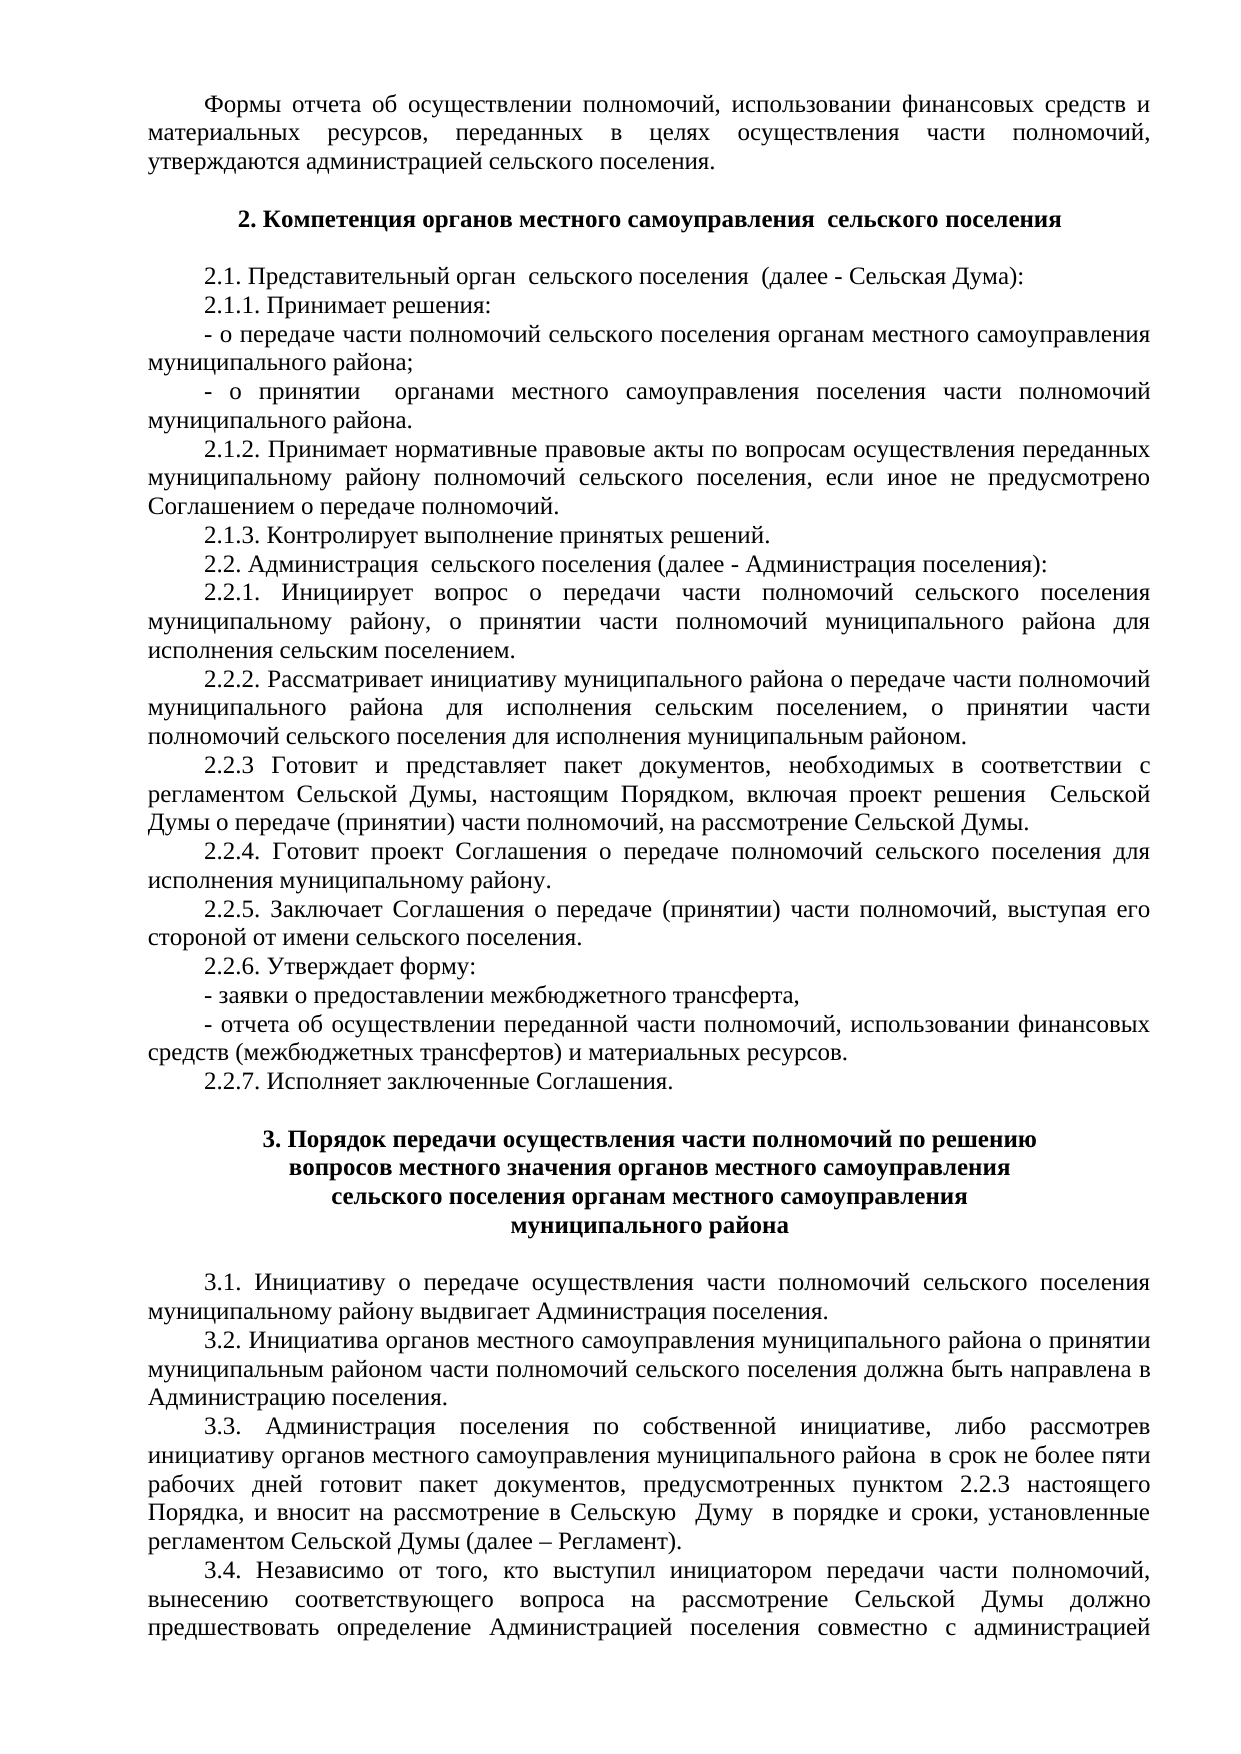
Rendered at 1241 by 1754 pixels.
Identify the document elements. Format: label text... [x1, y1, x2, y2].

text сельского поселения органам местного самоуправления [148, 1181, 1152, 1210]
text вопросов местного значения органов местного самоуправления [148, 1152, 1152, 1181]
text 3.3. Администрация поселения по собственной инициативе, либо рассмотрев инициативу органов местного самоуправления муниципального района в срок не более пяти рабочих дней готовит пакет документов, предусмотренных пунктом 2.2.3 настоящего Порядка, и вносит на рассмотрение в Сельскую Думу в порядке и сроки, установленные регламентом Сельской Думы (далее – Регламент). [148, 1411, 1152, 1555]
text 2.2.1. Инициирует вопрос о передачи части полномочий сельского поселения муниципальному району, о принятии части полномочий муниципального района для исполнения сельским поселением. [148, 577, 1152, 664]
text 2.2.5. Заключает Соглашения о передаче (принятии) части полномочий, выступая его стороной от имени сельского поселения. [148, 894, 1152, 951]
text 3. Порядок передачи осуществления части полномочий по решению [148, 1124, 1152, 1152]
text 2.2. Администрация сельского поселения (далее - Администрация поселения): [148, 549, 1152, 577]
text 2. Компетенция органов местного самоуправления сельского поселения [148, 204, 1152, 232]
text - о передаче части полномочий сельского поселения органам местного самоуправления муниципального района; [148, 319, 1152, 376]
text 2.1. Представительный орган сельского поселения (далее - Сельская Дума): [148, 261, 1152, 290]
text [148, 1555, 1152, 1641]
text 2.1.3. Контролирует выполнение принятых решений. [148, 520, 1152, 549]
text 2.2.4. Готовит проект Соглашения о передаче полномочий сельского поселения для исполнения муниципальному району. [148, 836, 1152, 894]
text 2.2.3 Готовит и представляет пакет документов, необходимых в соответствии с регламентом Сельской Думы, настоящим Порядком, включая проект решения Сельской Думы о передаче (принятии) части полномочий, на рассмотрение Сельской Думы. [148, 750, 1152, 836]
text 2.2.2. Рассматривает инициативу муниципального района о передаче части полномочий муниципального района для исполнения сельским поселением, о принятии части полномочий сельского поселения для исполнения муниципальным районом. [148, 664, 1152, 750]
text 2.1.2. Принимает нормативные правовые акты по вопросам осуществления переданных муниципальному району полномочий сельского поселения, если иное не предусмотрено Соглашением о передаче полномочий. [148, 434, 1152, 520]
text - заявки о предоставлении межбюджетного трансферта, [148, 980, 1152, 1009]
text муниципального района [148, 1210, 1152, 1239]
text 3.1. Инициативу о передаче осуществления части полномочий сельского поселения муниципальному району выдвигает Администрация поселения. [148, 1267, 1152, 1325]
text 2.2.7. Исполняет заключенные Соглашения. [148, 1066, 1152, 1095]
text - отчета об осуществлении переданной части полномочий, использовании финансовых средств (межбюджетных трансфертов) и материальных ресурсов. [148, 1009, 1152, 1066]
text - о принятии органами местного самоуправления поселения части полномочий муниципального района. [148, 376, 1152, 434]
text 3.2. Инициатива органов местного самоуправления муниципального района о принятии муниципальным районом части полномочий сельского поселения должна быть направлена в Администрацию поселения. [148, 1325, 1152, 1411]
text 2.1.1. Принимает решения: [148, 290, 1152, 319]
text 2.2.6. Утверждает форму: [148, 951, 1152, 980]
text Формы отчета об осуществлении полномочий, использовании финансовых средств и материальных ресурсов, переданных в целях осуществления части полномочий, утверждаются администрацией сельского поселения. [148, 89, 1152, 175]
